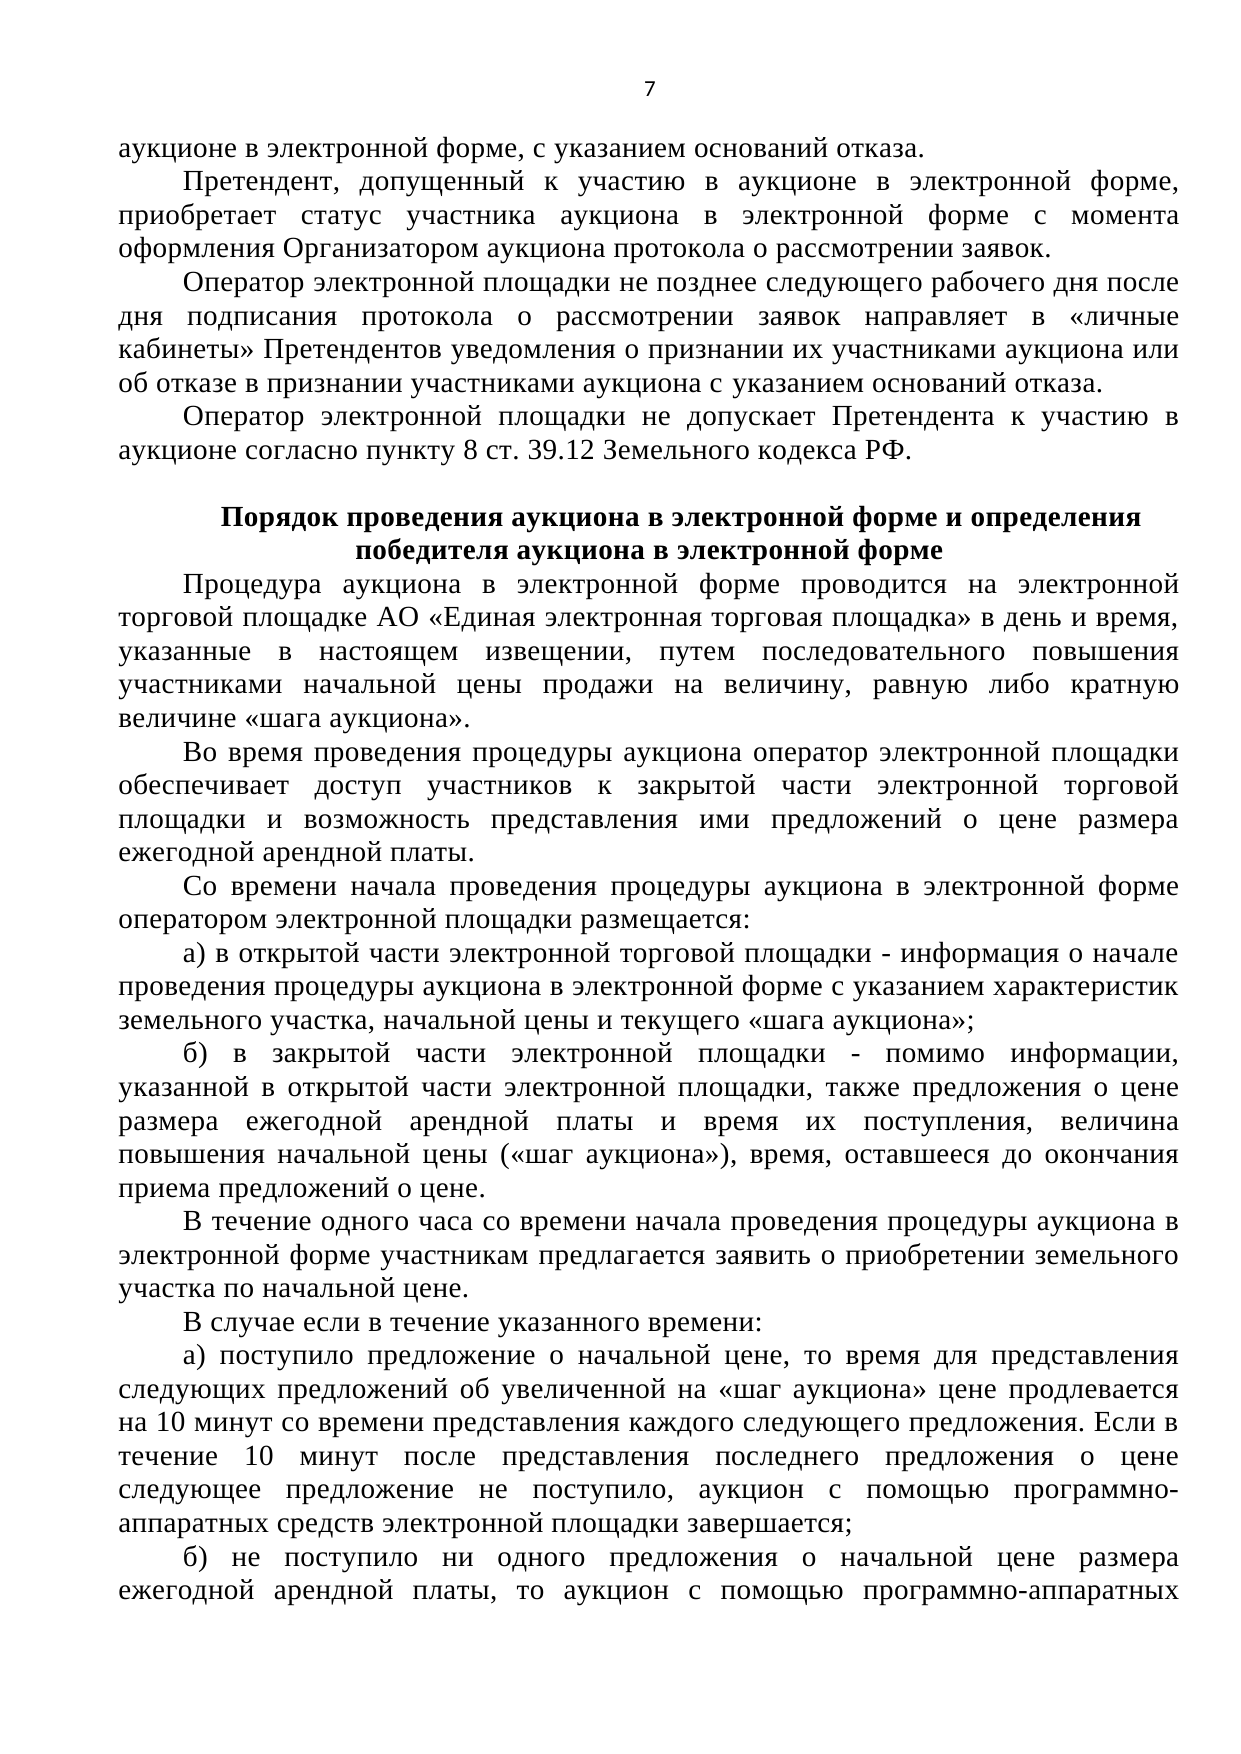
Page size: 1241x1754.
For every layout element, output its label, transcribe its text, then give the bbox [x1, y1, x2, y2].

text Оператор электронной площадки не позднее следующего рабочего дня после дня подписания протокола о рассмотрении заявок направляет в «личные кабинеты» Претендентов уведомления о признании их участниками аукциона или об отказе в признании участниками аукциона с указанием оснований отказа. [118, 264, 1181, 398]
text а) поступило предложение о начальной цене, то время для представления следующих предложений об увеличенной на «шаг аукциона» цене продлевается на 10 минут со времени представления каждого следующего предложения. Если в течение 10 минут после представления последнего предложения о цене следующее предложение не поступило, аукцион с помощью программно-аппаратных средств электронной площадки завершается; [118, 1337, 1181, 1539]
text Претендент, допущенный к участию в аукционе в электронной форме, приобретает статус участника аукциона в электронной форме с момента оформления Организатором аукциона протокола о рассмотрении заявок. [118, 163, 1181, 264]
text Со времени начала проведения процедуры аукциона в электронной форме оператором электронной площадки размещается: [118, 868, 1181, 935]
text а) в открытой части электронной торговой площадки - информация о начале проведения процедуры аукциона в электронной форме с указанием характеристик земельного участка, начальной цены и текущего «шага аукциона»; [118, 935, 1181, 1036]
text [118, 130, 1181, 163]
text б) в закрытой части электронной площадки - помимо информации, указанной в открытой части электронной площадки, также предложения о цене размера ежегодной арендной платы и время их поступления, величина повышения начальной цены («шаг аукциона»), время, оставшееся до окончания приема предложений о цене. [118, 1036, 1181, 1203]
text Порядок проведения аукциона в электронной форме и определения победителя аукциона в электронной форме [118, 499, 1181, 566]
text В случае если в течение указанного времени: [118, 1304, 1181, 1337]
text Во время проведения процедуры аукциона оператор электронной площадки обеспечивает доступ участников к закрытой части электронной торговой площадки и возможность представления ими предложений о цене размера ежегодной арендной платы. [118, 734, 1181, 868]
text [118, 1539, 1181, 1606]
text Оператор электронной площадки не допускает Претендента к участию в аукционе согласно пункту 8 ст. 39.12 Земельного кодекса РФ. [118, 398, 1181, 465]
text В течение одного часа со времени начала проведения процедуры аукциона в электронной форме участникам предлагается заявить о приобретении земельного участка по начальной цене. [118, 1203, 1181, 1304]
text Процедура аукциона в электронной форме проводится на электронной торговой площадке АО «Единая электронная торговая площадка» в день и время, указанные в настоящем извещении, путем последовательного повышения участниками начальной цены продажи на величину, равную либо кратную величине «шага аукциона». [118, 566, 1181, 734]
